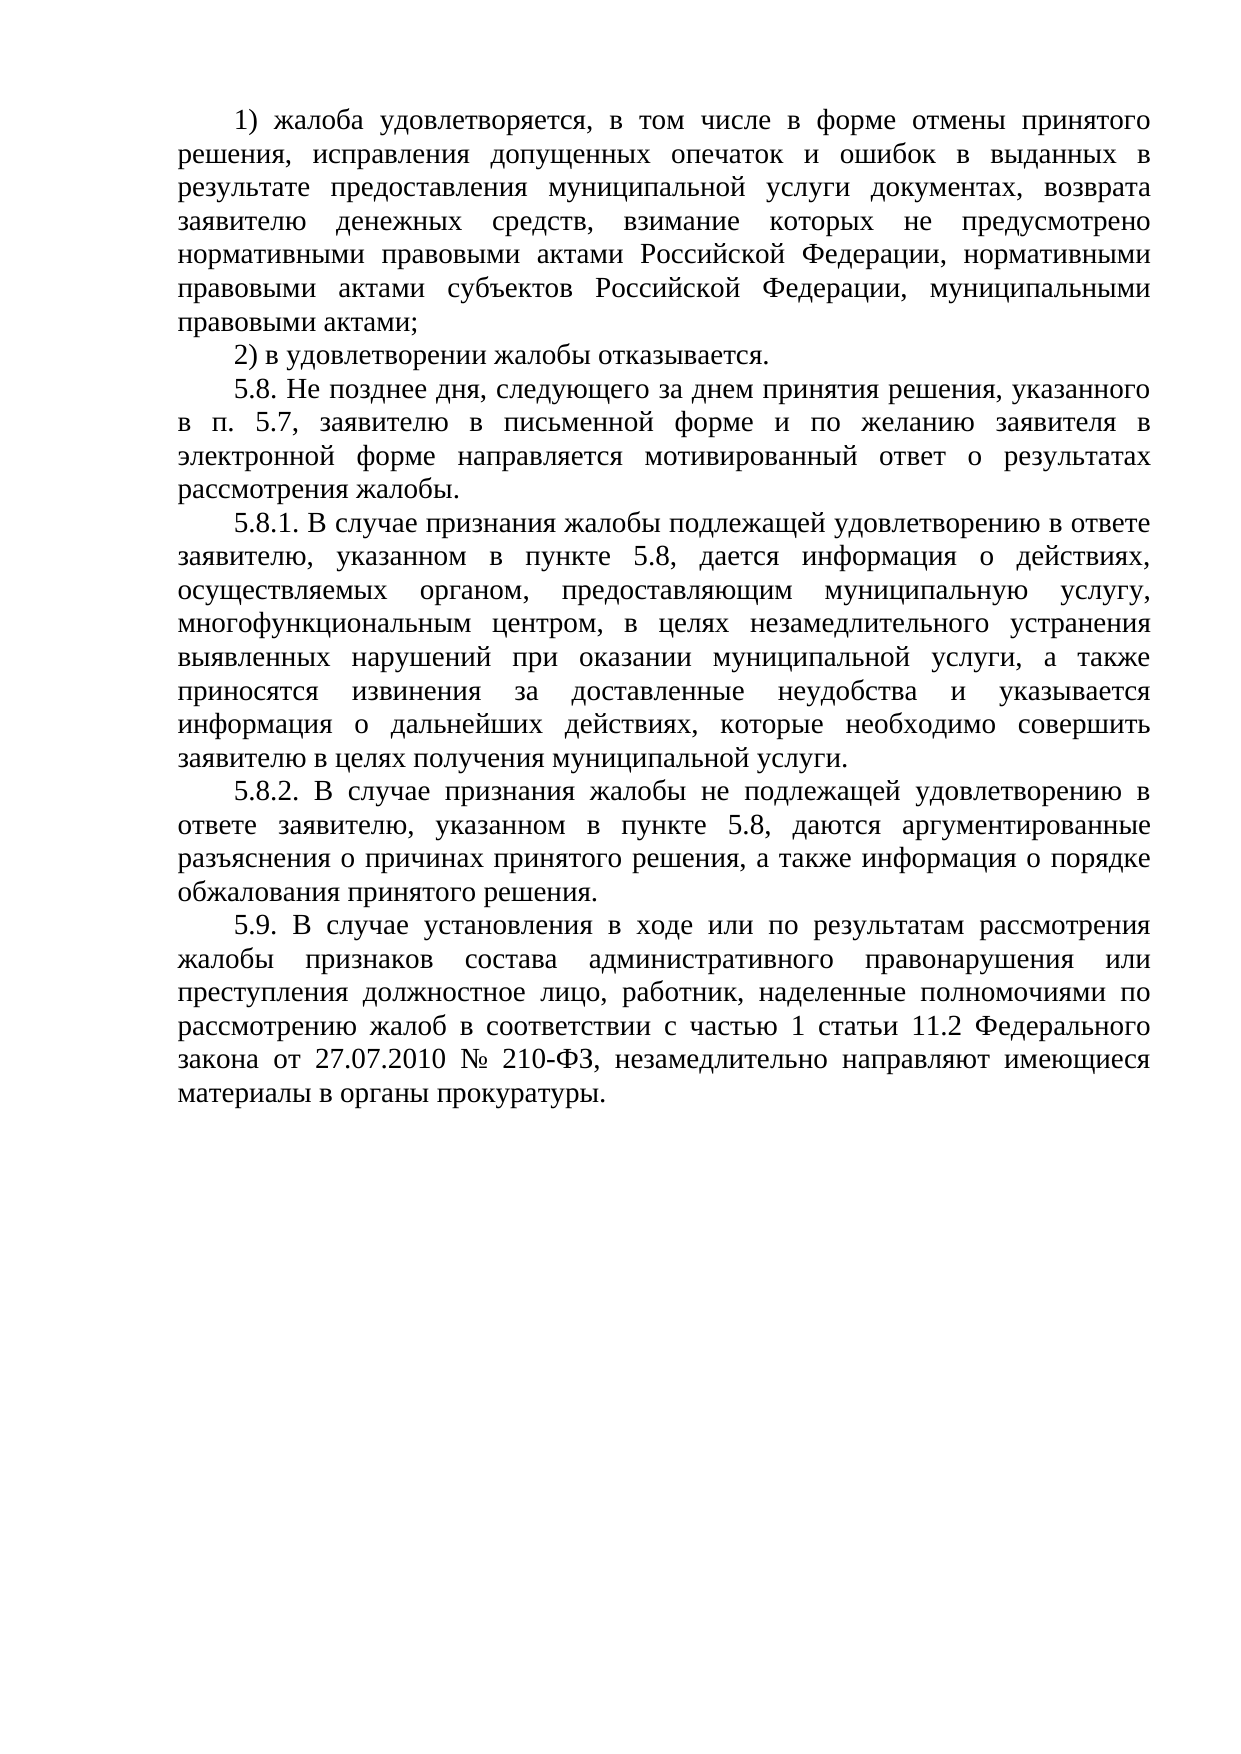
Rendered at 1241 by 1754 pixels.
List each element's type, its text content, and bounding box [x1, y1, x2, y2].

text 1) жалоба удовлетворяется, в том числе в форме отмены принятого решения, исправления допущенных опечаток и ошибок в выданных в результате предоставления муниципальной услуги документах, возврата заявителю денежных средств, взимание которых не предусмотрено нормативными правовыми актами Российской Федерации, нормативными правовыми актами субъектов Российской Федерации, муниципальными правовыми актами; [177, 102, 1152, 337]
text 5.8. Не позднее дня, следующего за днем принятия решения, указанного в п. 5.7, заявителю в письменной форме и по желанию заявителя в электронной форме направляется мотивированный ответ о результатах рассмотрения жалобы. [177, 371, 1152, 505]
text 2) в удовлетворении жалобы отказывается. [177, 337, 1152, 371]
text 5.8.2. В случае признания жалобы не подлежащей удовлетворению в ответе заявителю, указанном в пункте 5.8, даются аргументированные разъяснения о причинах принятого решения, а также информация о порядке обжалования принятого решения. [177, 773, 1152, 907]
text 5.9. В случае установления в ходе или по результатам рассмотрения жалобы признаков состава административного правонарушения или преступления должностное лицо, работник, наделенные полномочиями по рассмотрению жалоб в соответствии с частью 1 статьи 11.2 Федерального закона от 27.07.2010 № 210-ФЗ, незамедлительно направляют имеющиеся материалы в органы прокуратуры. [177, 907, 1152, 1109]
text 5.8.1. В случае признания жалобы подлежащей удовлетворению в ответе заявителю, указанном в пункте 5.8, дается информация о действиях, осуществляемых органом, предоставляющим муниципальную услугу, многофункциональным центром, в целях незамедлительного устранения выявленных нарушений при оказании муниципальной услуги, а также приносятся извинения за доставленные неудобства и указывается информация о дальнейших действиях, которые необходимо совершить заявителю в целях получения муниципальной услуги. [177, 505, 1152, 773]
